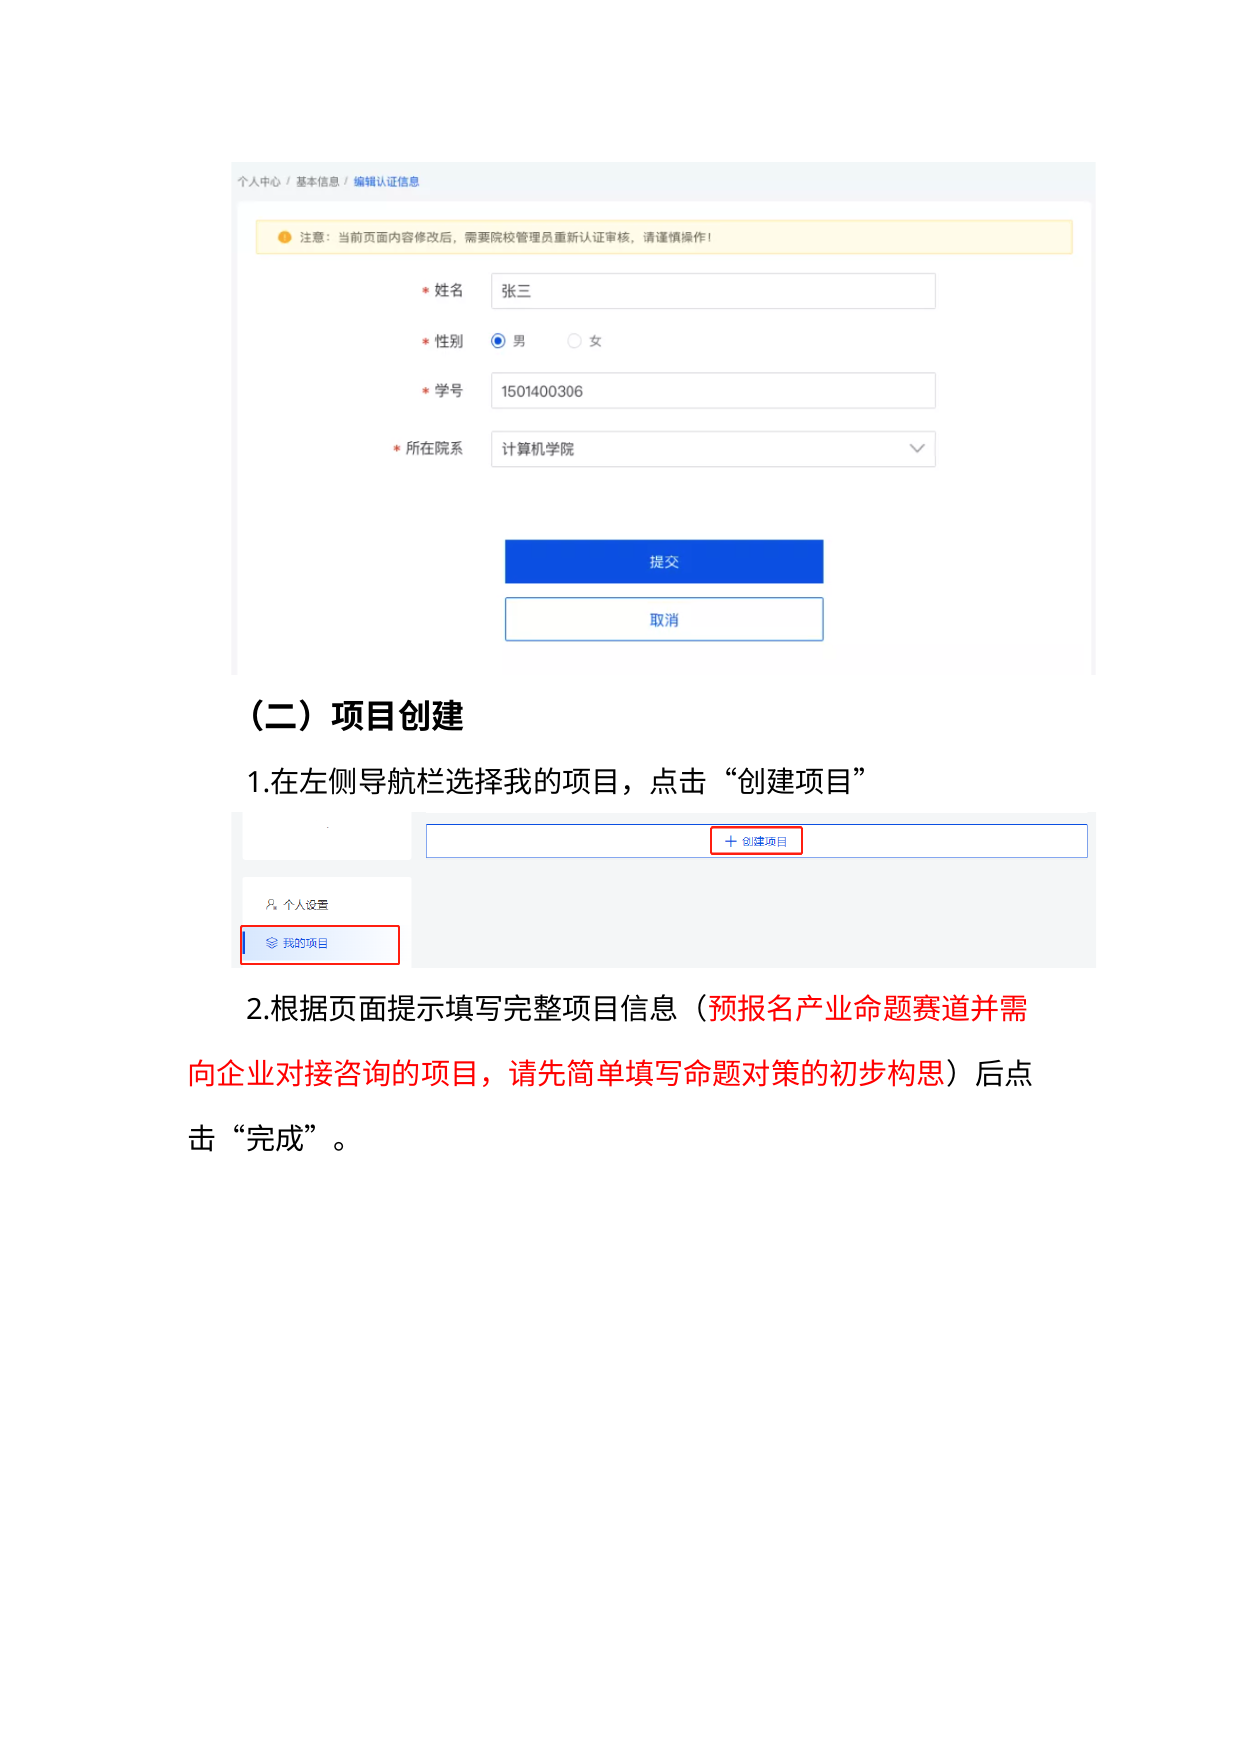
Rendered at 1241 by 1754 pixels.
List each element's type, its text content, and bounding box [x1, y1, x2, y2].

text 1.在左侧导航栏选择我的项目，点击“创建项目” [187, 747, 1053, 812]
text 2.根据页面提示填写完整项目信息（预报名产业命题赛道并需向企业对接咨询的项目，请先简单填写命题对策的初步构思）后点击“完成”。 [187, 974, 1053, 1169]
subtitle （二）项目创建 [231, 682, 1053, 747]
picture [231, 812, 1097, 968]
picture [231, 162, 1096, 675]
